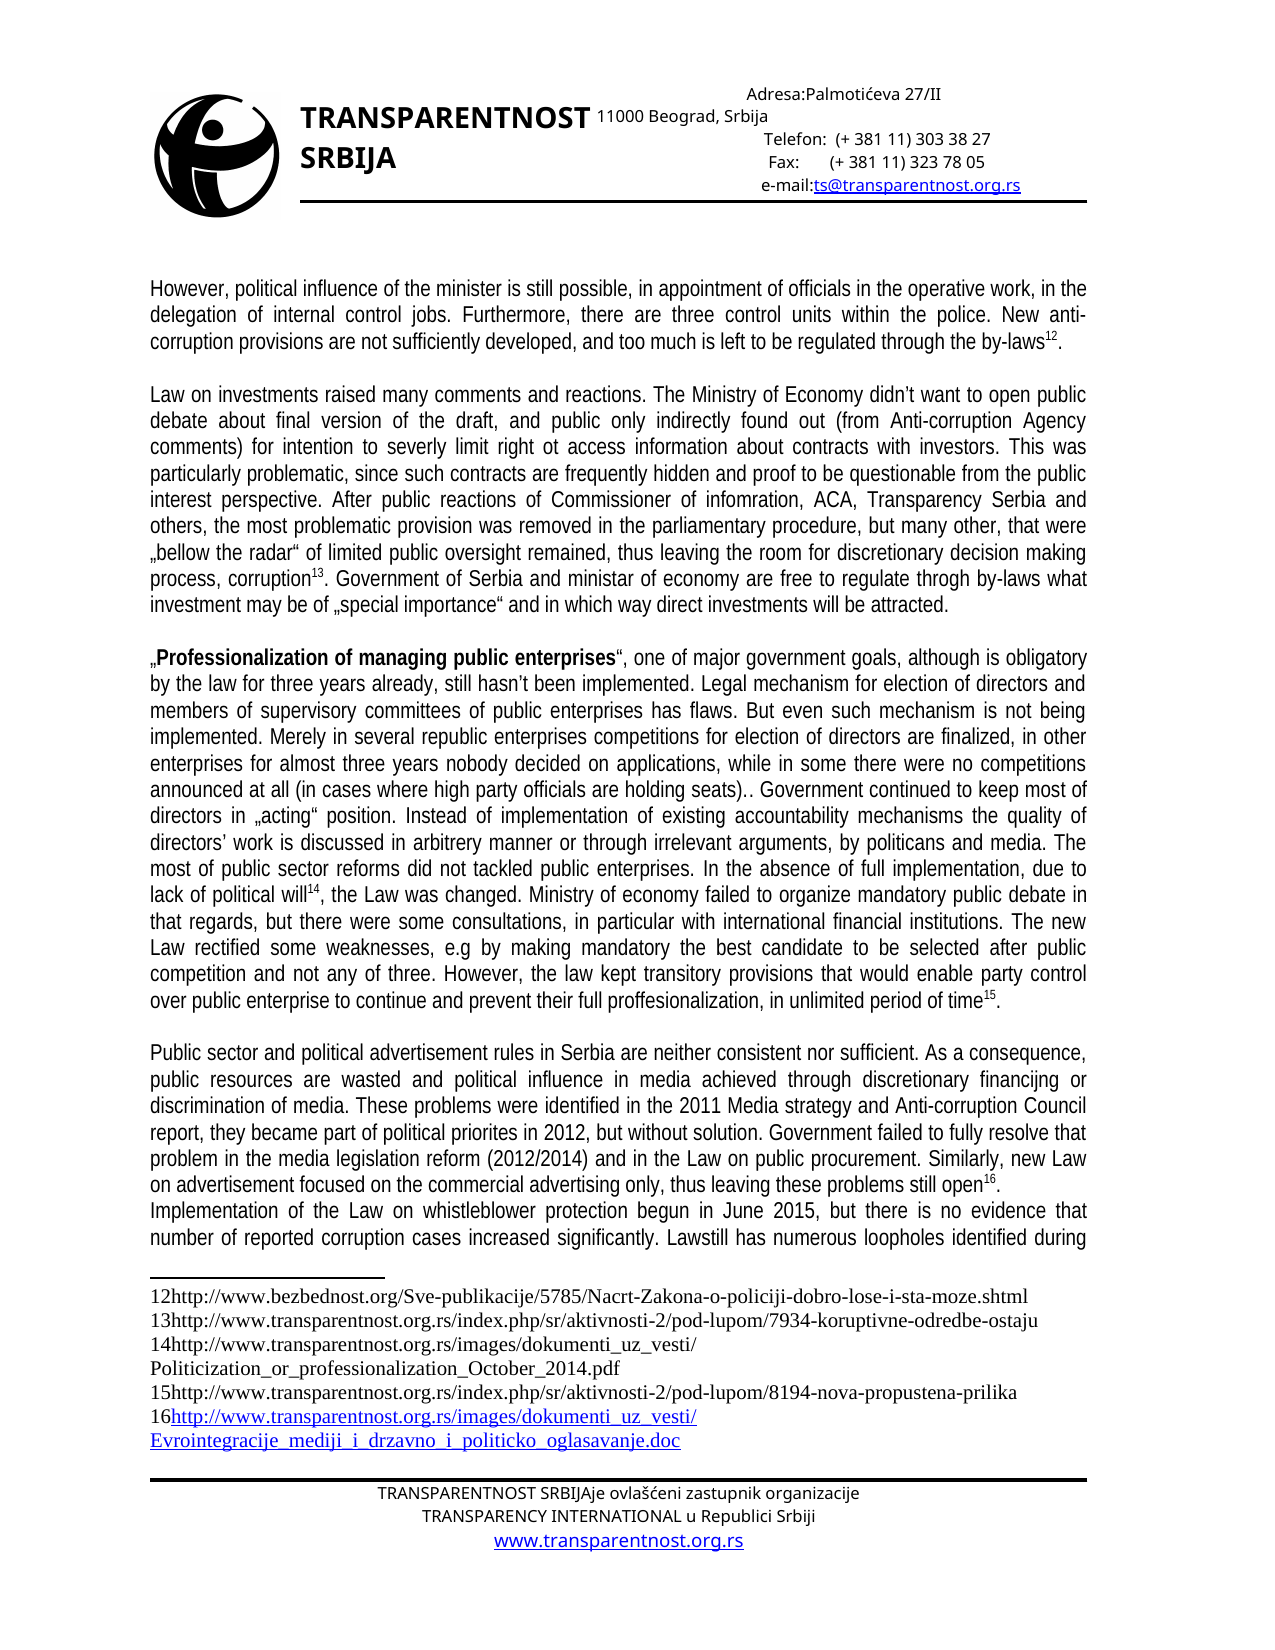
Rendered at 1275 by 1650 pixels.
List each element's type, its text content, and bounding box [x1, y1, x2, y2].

text Law on investments raised many comments and reactions. The Ministry of Economy didn’t want to open public debate about final version of the draft, and public only indirectly found out (from Anti-corruption Agency comments) for intention to severly limit right ot access information about contracts with investors. This was particularly problematic, since such contracts are frequently hidden and proof to be questionable from the public interest perspective. After public reactions of Commissioner of infomration, ACA, Transparency Serbia and others, the most problematic provision was removed in the parliamentary procedure, but many other, that were „bellow the radar“ of limited public oversight remained, thus leaving the room for discretionary decision making process, corruption. Government of Serbia and ministar of economy are free to regulate throgh by-laws what investment may be of „special importance“ and in which way direct investments will be attracted. [150, 381, 1087, 618]
text Public sector and political advertisement rules in Serbia are neither consistent nor sufficient. As a consequence, public resources are wasted and political influence in media achieved through discretionary financijng or discrimination of media. These problems were identified in the 2011 Media strategy and Anti-corruption Council report, they became part of political priorites in 2012, but without solution. Government failed to fully resolve that problem in the media legislation reform (2012/2014) and in the Law on public procurement. Similarly, new Law on advertisement focused on the commercial advertising only, thus leaving these problems still open. [150, 1039, 1087, 1197]
picture [150, 92, 282, 220]
text „Professionalization of managing public enterprises“, one of major government goals, although is obligatory by the law for three years already, still hasn’t been implemented. Legal mechanism for election of directors and members of supervisory committees of public enterprises has flaws. But even such mechanism is not being implemented. Merely in several republic enterprises competitions for election of directors are finalized, in other enterprises for almost three years nobody decided on applications, while in some there were no competitions announced at all (in cases where high party officials are holding seats).. Government continued to keep most of directors in „acting“ position. Instead of implementation of existing accountability mechanisms the quality of directors’ work is discussed in arbitrery manner or through irrelevant arguments, by politicans and media. The most of public sector reforms did not tackled public enterprises. In the absence of full implementation, due to lack of political will, the Law was changed. Ministry of economy failed to organize mandatory public debate in that regards, but there were some consultations, in particular with international financial institutions. The new Law rectified some weaknesses, e.g by making mandatory the best candidate to be selected after public competition and not any of three. However, the law kept transitory provisions that would enable party control over public enterprise to continue and prevent their full proffesionalization, in unlimited period of time. [150, 644, 1087, 1013]
text However, political influence of the minister is still possible, in appointment of officials in the operative work, in the delegation of internal control jobs. Furthermore, there are three control units within the police. New anti-corruption provisions are not sufficiently developed, and too much is left to be regulated through the by-laws. [150, 275, 1087, 354]
